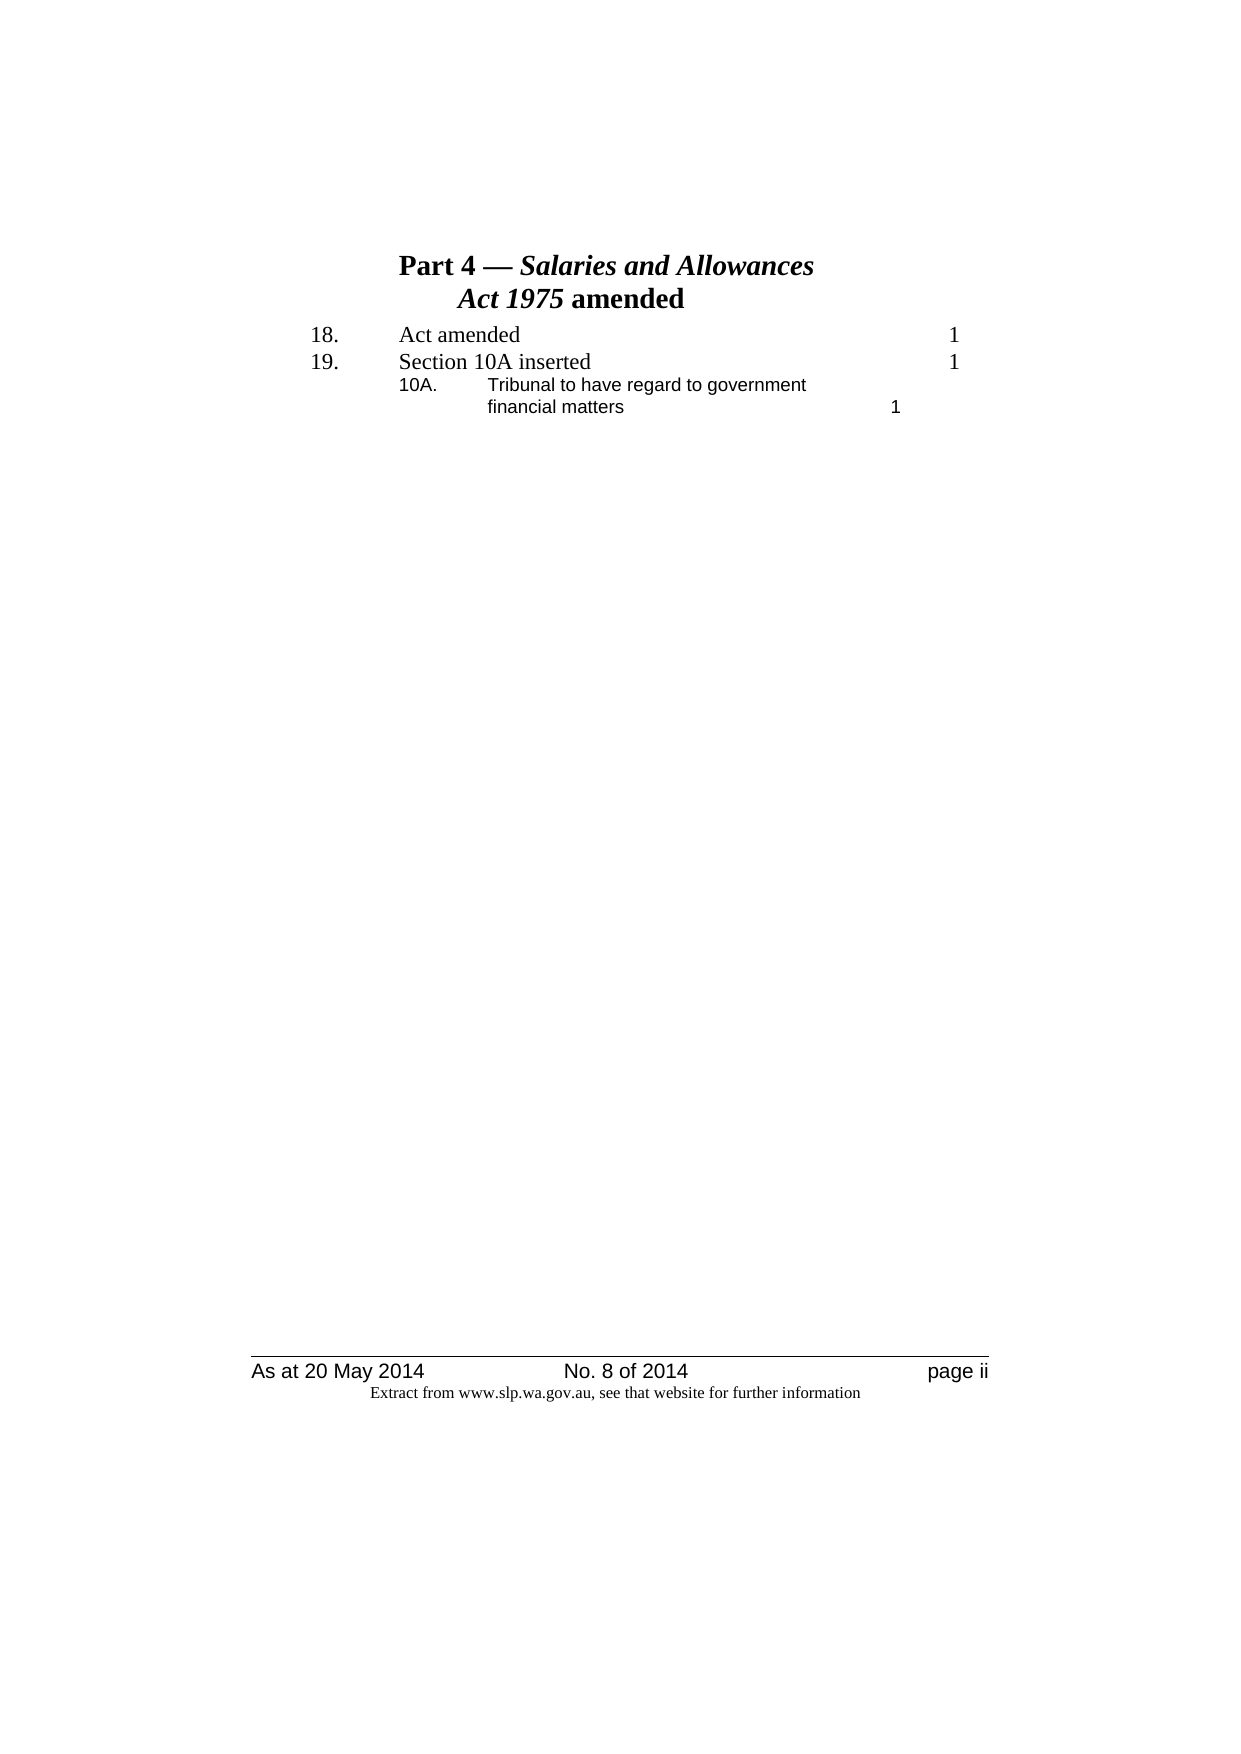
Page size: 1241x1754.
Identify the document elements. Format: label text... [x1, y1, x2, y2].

text 10A. Tribunal to have regard to government financial matters 1 [399, 374, 841, 417]
text 18. Act amended 1 [310, 321, 871, 348]
text Part 4 — Salaries and Allowances Act 1975 amended [399, 248, 871, 315]
text 19. Section 10A inserted 1 [310, 348, 871, 374]
